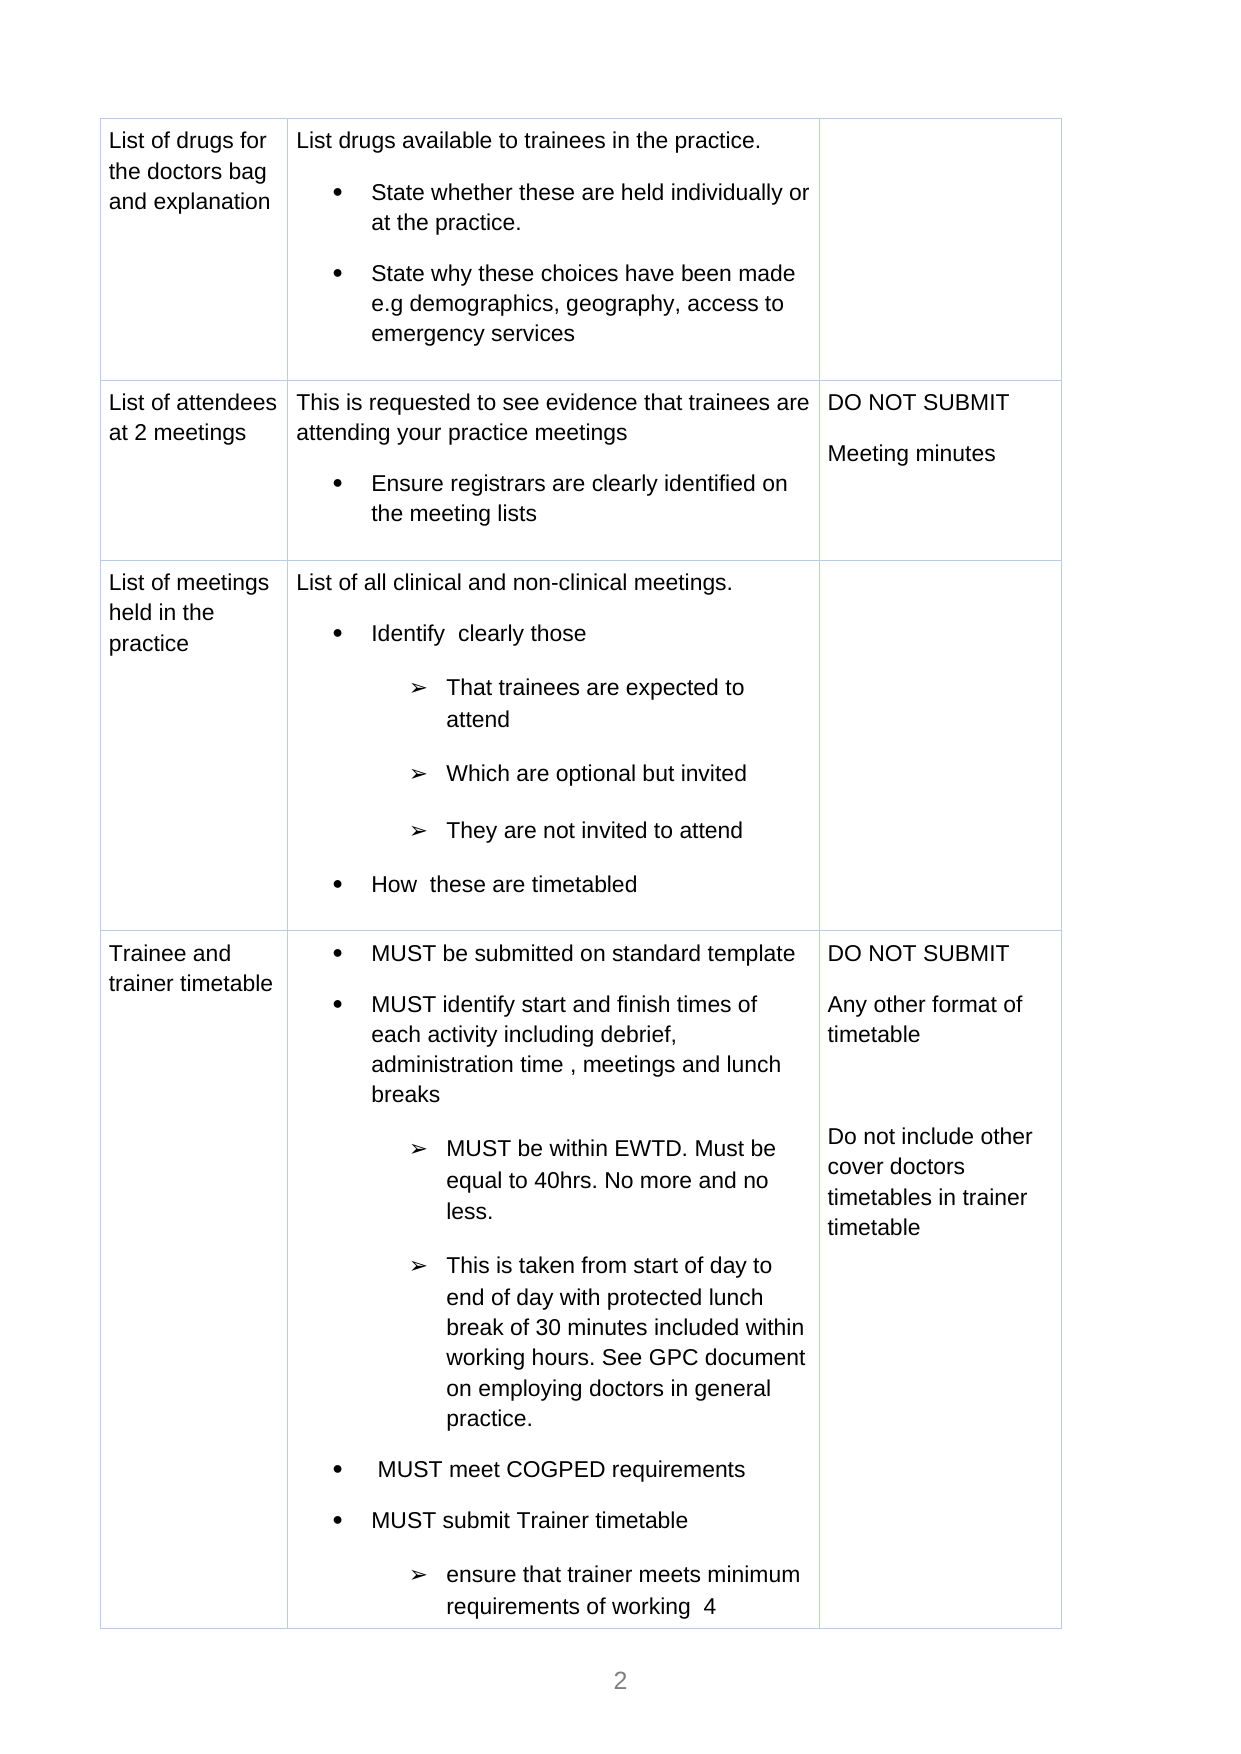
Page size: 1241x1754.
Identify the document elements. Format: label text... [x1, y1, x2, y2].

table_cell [101, 931, 287, 1628]
table_cell DO NOT SUBMIT Meeting minutes [820, 381, 1061, 560]
table_cell [820, 561, 1061, 930]
table_cell [820, 119, 1061, 379]
table_cell List of drugs for the doctors bag and explanation [101, 119, 287, 379]
table_cell This is requested to see evidence that trainees are attending your practice meetings Ensure registrars are clearly identified on the meeting lists [288, 381, 819, 560]
table_cell List of attendees at 2 meetings [101, 381, 287, 560]
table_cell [820, 931, 1061, 1628]
table_cell List drugs available to trainees in the practice. State whether these are held individually or at the practice. State why these choices have been made e.g demographics, geography, access to emergency services [288, 119, 819, 379]
table_cell List of meetings held in the practice [101, 561, 287, 930]
table_cell List of all clinical and non-clinical meetings. Identify clearly those That trainees are expected to attend Which are optional but invited They are not invited to attend How these are timetabled [288, 561, 819, 930]
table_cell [288, 931, 819, 1628]
